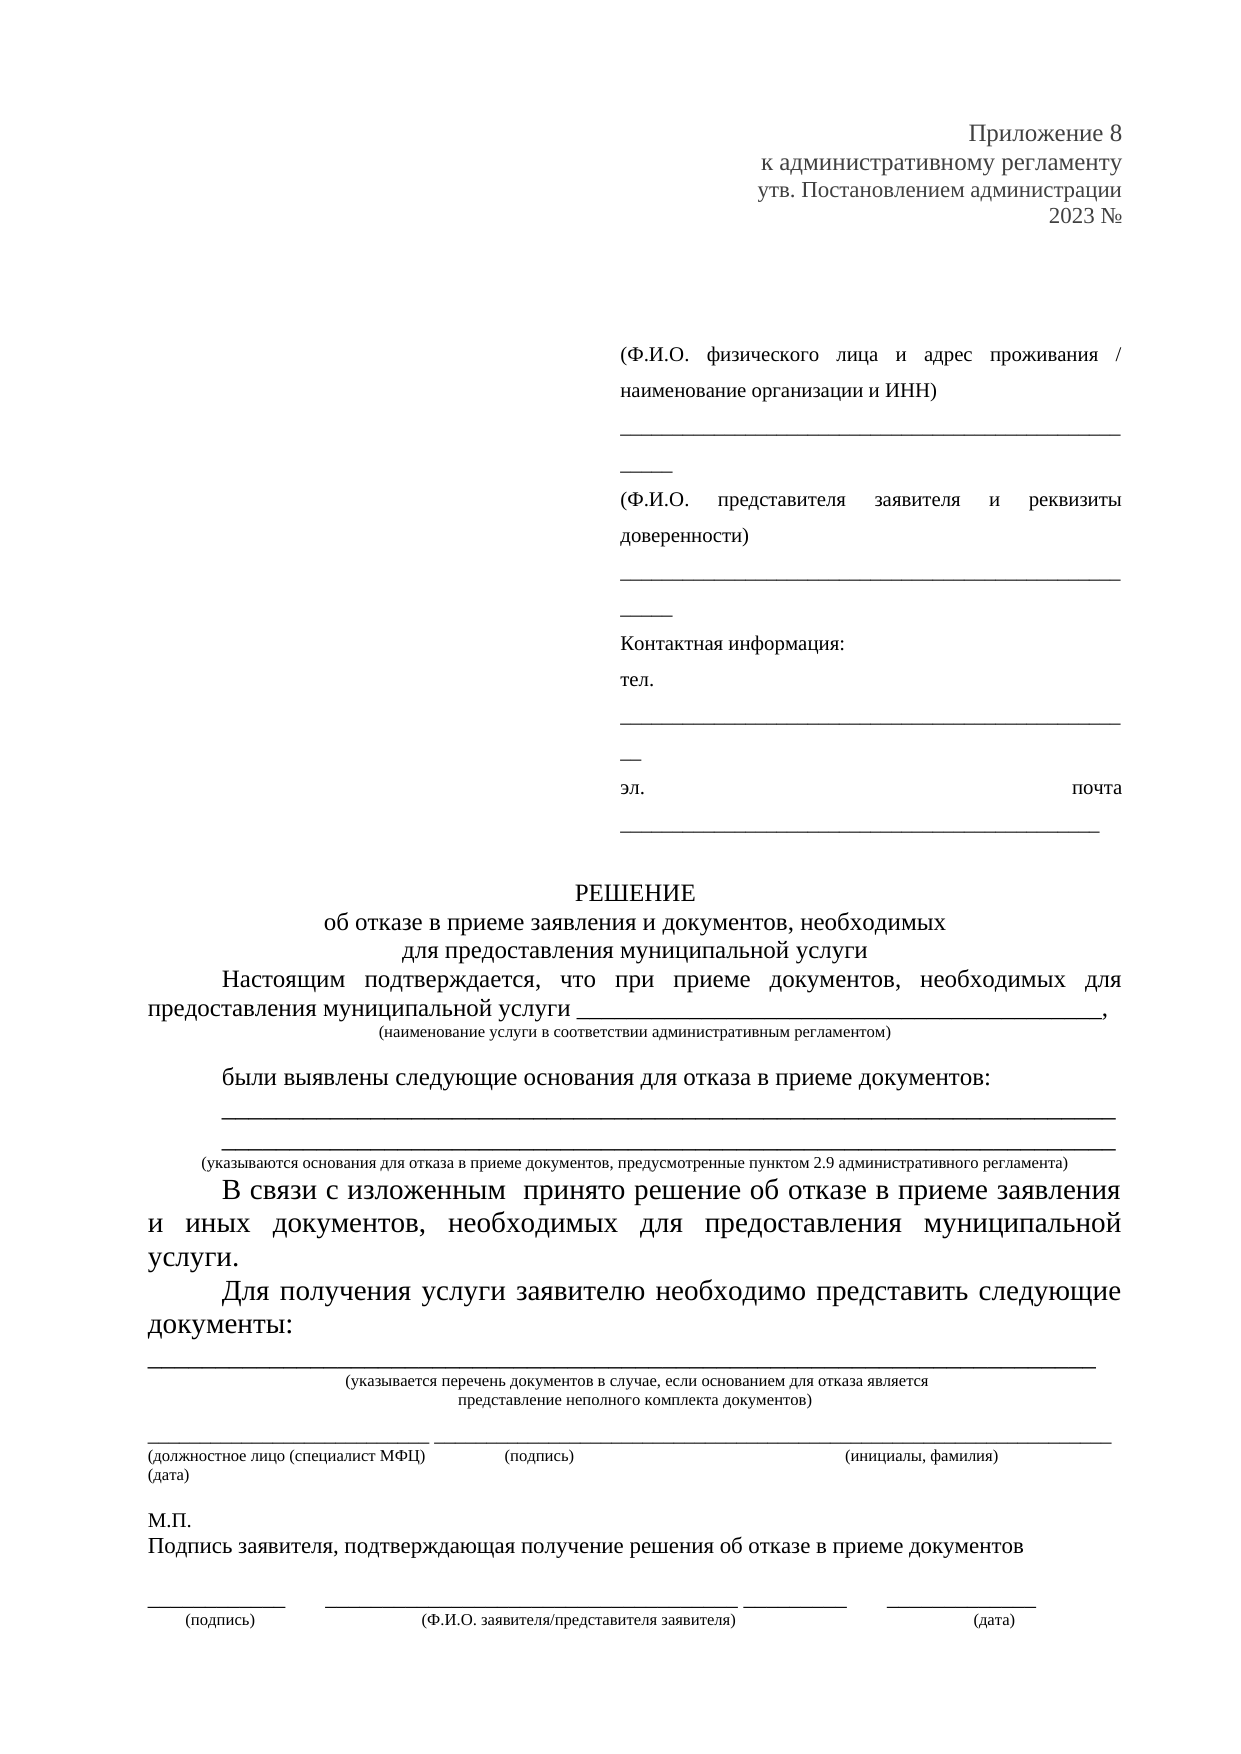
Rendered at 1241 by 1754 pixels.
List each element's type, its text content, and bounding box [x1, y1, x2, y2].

text к административному регламенту [148, 147, 1122, 176]
text (наименование услуги в соответствии административным регламентом) [148, 1022, 1122, 1041]
text РЕШЕНИЕ [148, 878, 1122, 907]
text эл. почта ______________________________________________ [620, 775, 1122, 835]
text утв. Постановлением администрации [148, 176, 1122, 202]
text (указываются основания для отказа в приеме документов, предусмотренные пунктом 2.9 административного регламента) [148, 1153, 1122, 1172]
text ___________________________ _________________________________________________________________ [148, 1422, 1122, 1446]
text Для получения услуги заявителю необходимо представить следующие документы: [148, 1273, 1122, 1340]
text (должностное лицо (специалист МФЦ) (подпись) (инициалы, фамилия) (дата) [148, 1446, 1122, 1484]
text В связи с изложенным принято решение об отказе в приеме заявления и иных документов, необходимых для предоставления муниципальной услуги. [148, 1172, 1122, 1273]
text были выявлены следующие основания для отказа в приеме документов: [148, 1062, 1122, 1091]
text (подпись) (Ф.И.О. заявителя/представителя заявителя) (дата) [148, 1610, 1122, 1629]
text _____________________________________________________ [620, 414, 1122, 474]
text представление неполного комплекта документов) [148, 1390, 1122, 1409]
text 2023 № [148, 202, 1122, 228]
text об отказе в приеме заявления и документов, необходимых для предоставления муниципальной услуги [148, 907, 1122, 964]
text Настоящим подтверждается, что при приеме документов, необходимых для предоставления муниципальной услуги __________________________________________, [148, 964, 1122, 1022]
text Приложение 8 [148, 118, 1122, 147]
text (Ф.И.О. физического лица и адрес проживания / наименование организации и ИНН) [620, 342, 1122, 402]
text (указывается перечень документов в случае, если основанием для отказа является [148, 1371, 1122, 1390]
text ______________________________________________________________________ [148, 1340, 1122, 1371]
text _____________________________________________________ [620, 559, 1122, 619]
text __________________________________________________________________ [148, 1122, 1122, 1153]
text тел. __________________________________________________ [620, 667, 1122, 763]
text Подпись заявителя, подтверждающая получение решения об отказе в приеме документов [148, 1532, 1122, 1559]
text ____________ ____________________________________ _________ _____________ [148, 1584, 1122, 1610]
text М.П. [148, 1508, 1122, 1532]
text (Ф.И.О. представителя заявителя и реквизиты доверенности) [620, 487, 1122, 547]
text __________________________________________________________________ [148, 1091, 1122, 1122]
text Контактная информация: [620, 631, 1122, 655]
